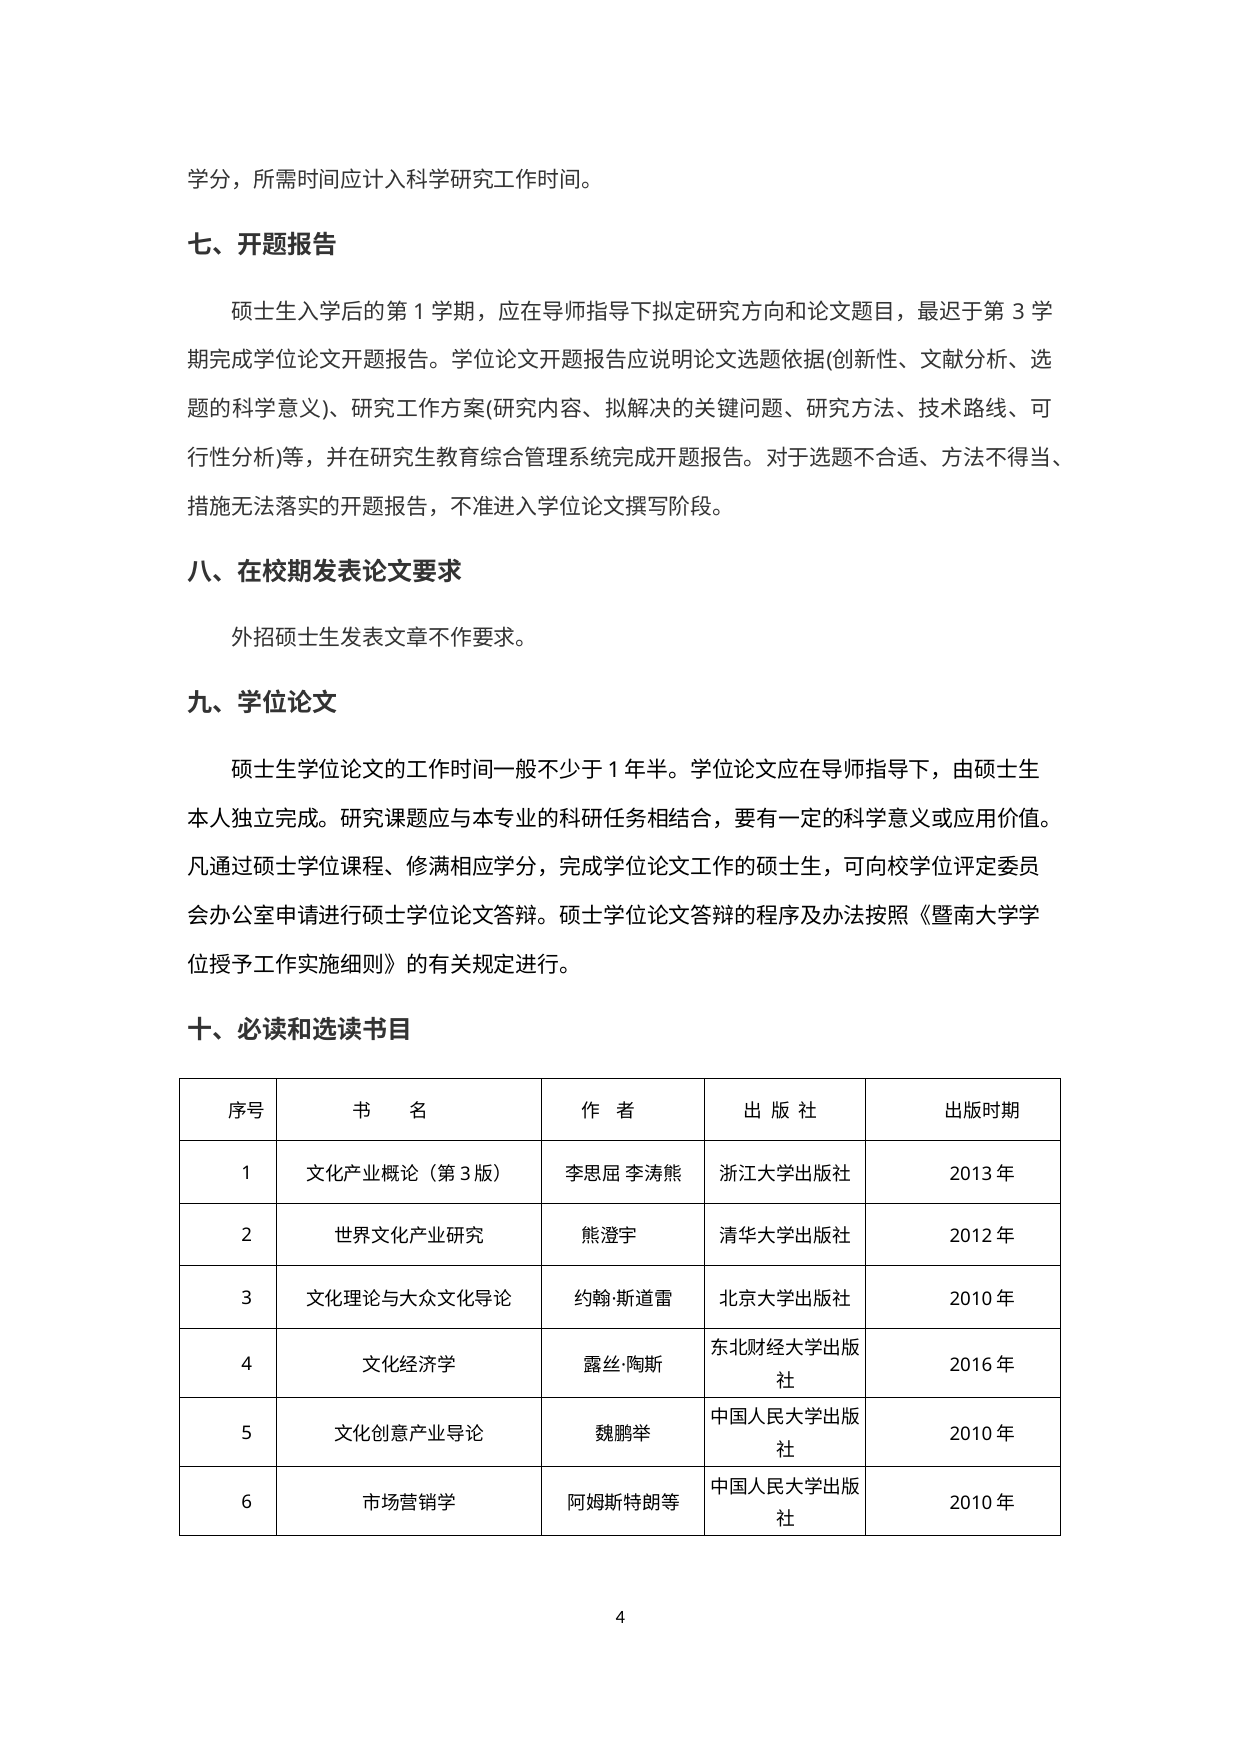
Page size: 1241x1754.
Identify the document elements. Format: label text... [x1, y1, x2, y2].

text 十、必读和选读书目 [187, 995, 1053, 1060]
table_cell 5 [180, 1398, 276, 1466]
table_cell 3 [180, 1266, 276, 1328]
table_cell 1 [180, 1141, 276, 1203]
table_cell 6 [180, 1467, 276, 1535]
text 外招硕士生发表文章不作要求。 [187, 620, 1053, 652]
text 九、学位论文 [187, 668, 1053, 733]
table_cell 市场营销学 [277, 1467, 541, 1535]
table_cell 2010年 [866, 1398, 1060, 1466]
table_cell 世界文化产业研究 [277, 1204, 541, 1265]
table_cell 文化理论与大众文化导论 [277, 1266, 541, 1328]
table_header 出版时期 [866, 1079, 1060, 1140]
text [187, 162, 1053, 194]
table_cell 2 [180, 1204, 276, 1265]
table_cell 阿姆斯特朗等 [542, 1467, 704, 1535]
text 硕士生学位论文的工作时间一般不少于1年半。学位论文应在导师指导下，由硕士生本人独立完成。研究课题应与本专业的科研任务相结合，要有一定的科学意义或应用价值。凡通过硕士学位课程、修满相应学分，完成学位论文工作的硕士生，可向校学位评定委员会办公室申请进行硕士学位论文答辩。硕士学位论文答辩的程序及办法按照《暨南大学学位授予工作实施细则》的有关规定进行。 [187, 751, 1053, 979]
table_cell 李思屈 李涛熊 [542, 1141, 704, 1203]
table_cell 约翰·斯道雷 [542, 1266, 704, 1328]
table_cell 2016年 [866, 1329, 1060, 1397]
table_cell 清华大学出版社 [705, 1204, 865, 1265]
table_cell 文化创意产业导论 [277, 1398, 541, 1466]
table_cell 文化产业概论（第3版） [277, 1141, 541, 1203]
table_cell 2012年 [866, 1204, 1060, 1265]
text 硕士生入学后的第1 学期，应在导师指导下拟定研究方向和论文题目，最迟于第3 学期完成学位论文开题报告。学位论文开题报告应说明论文选题依据(创新性、文献分析、选题的科学意义)、研究工作方案(研究内容、拟解决的关键问题、研究方法、技术路线、可行性分析)等，并在研究生教育综合管理系统完成开题报告。对于选题不合适、方法不得当、措施无法落实的开题报告，不准进入学位论文撰写阶段。 [187, 293, 1053, 521]
table_cell 露丝·陶斯 [542, 1329, 704, 1397]
table_cell 文化经济学 [277, 1329, 541, 1397]
table_header 序号 [180, 1079, 276, 1140]
table_header 书 名 [277, 1079, 541, 1140]
table_cell 2013年 [866, 1141, 1060, 1203]
table_cell 中国人民大学出版社 [705, 1398, 865, 1466]
table_cell 2010年 [866, 1266, 1060, 1328]
table_cell 中国人民大学出版社 [705, 1467, 865, 1535]
table_cell 2010年 [866, 1467, 1060, 1535]
table_cell 浙江大学出版社 [705, 1141, 865, 1203]
table_cell 魏鹏举 [542, 1398, 704, 1466]
table_cell 东北财经大学出版社 [705, 1329, 865, 1397]
table_header 作 者 [542, 1079, 704, 1140]
text 八、在校期发表论文要求 [187, 537, 1053, 602]
table_cell 4 [180, 1329, 276, 1397]
text 七、开题报告 [187, 210, 1053, 275]
table_header 出 版 社 [705, 1079, 865, 1140]
table_cell 熊澄宇 [542, 1204, 704, 1265]
table_cell 北京大学出版社 [705, 1266, 865, 1328]
